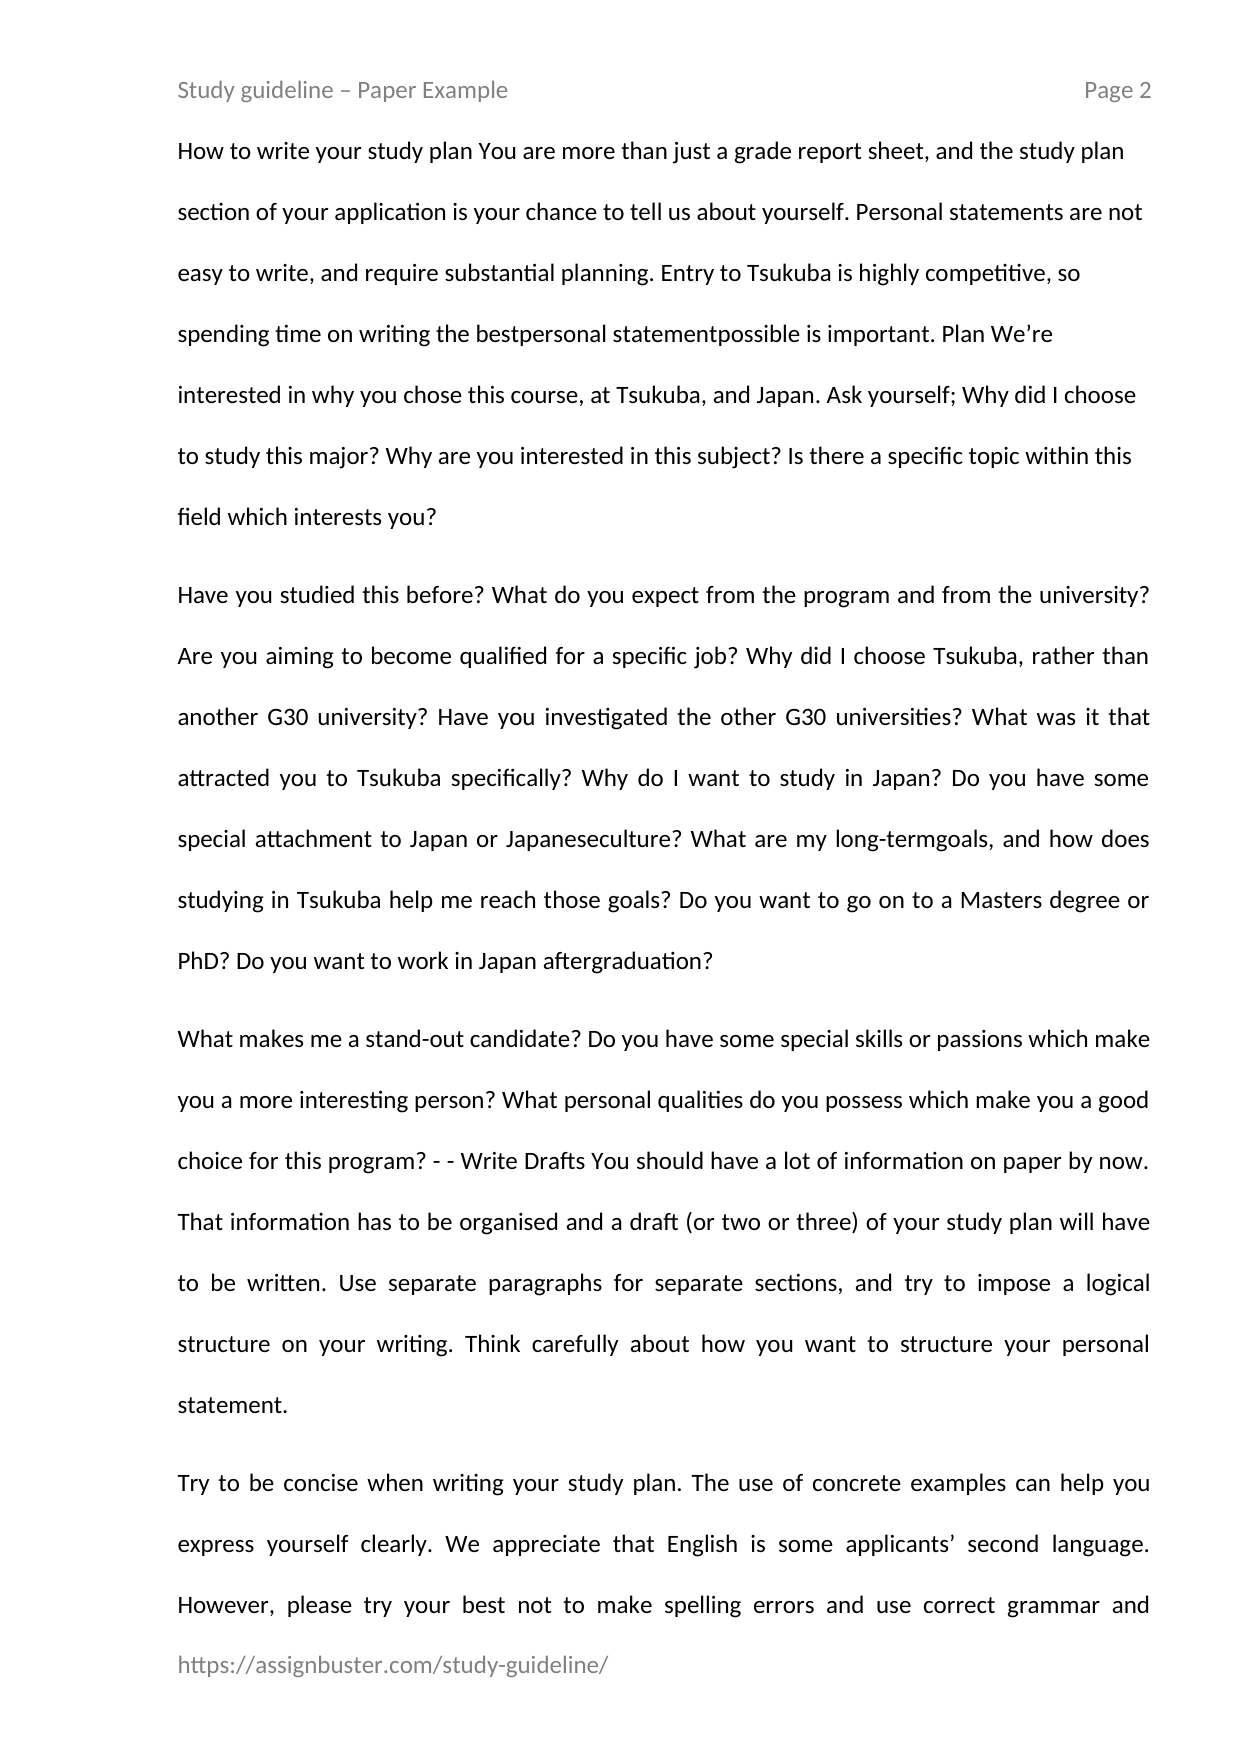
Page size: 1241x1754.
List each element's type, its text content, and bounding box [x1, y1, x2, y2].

text How to write your study plan You are more than just a grade report sheet, and the study plan section of your application is your chance to tell us about yourself. Personal statements are not easy to write, and require substantial planning. Entry to Tsukuba is highly competitive, so spending time on writing the bestpersonal statementpossible is important. Plan We’re interested in why you chose this course, at Tsukuba, and Japan. Ask yourself; Why did I choose to study this major? Why are you interested in this subject? Is there a specific topic within this field which interests you? [177, 135, 1152, 532]
text Have you studied this before? What do you expect from the program and from the university? Are you aiming to become qualified for a specific job? Why did I choose Tsukuba, rather than another G30 university? Have you investigated the other G30 universities? What was it that attracted you to Tsukuba specifically? Why do I want to study in Japan? Do you have some special attachment to Japan or Japaneseculture? What are my long-termgoals, and how does studying in Tsukuba help me reach those goals? Do you want to go on to a Masters degree or PhD? Do you want to work in Japan aftergraduation? [177, 579, 1152, 976]
text What makes me a stand-out candidate? Do you have some special skills or passions which make you a more interesting person? What personal qualities do you possess which make you a good choice for this program? - - Write Drafts You should have a lot of information on paper by now. That information has to be organised and a draft (or two or three) of your study plan will have to be written. Use separate paragraphs for separate sections, and try to impose a logical structure on your writing. Think carefully about how you want to structure your personal statement. [177, 1023, 1152, 1419]
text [177, 1467, 1152, 1619]
